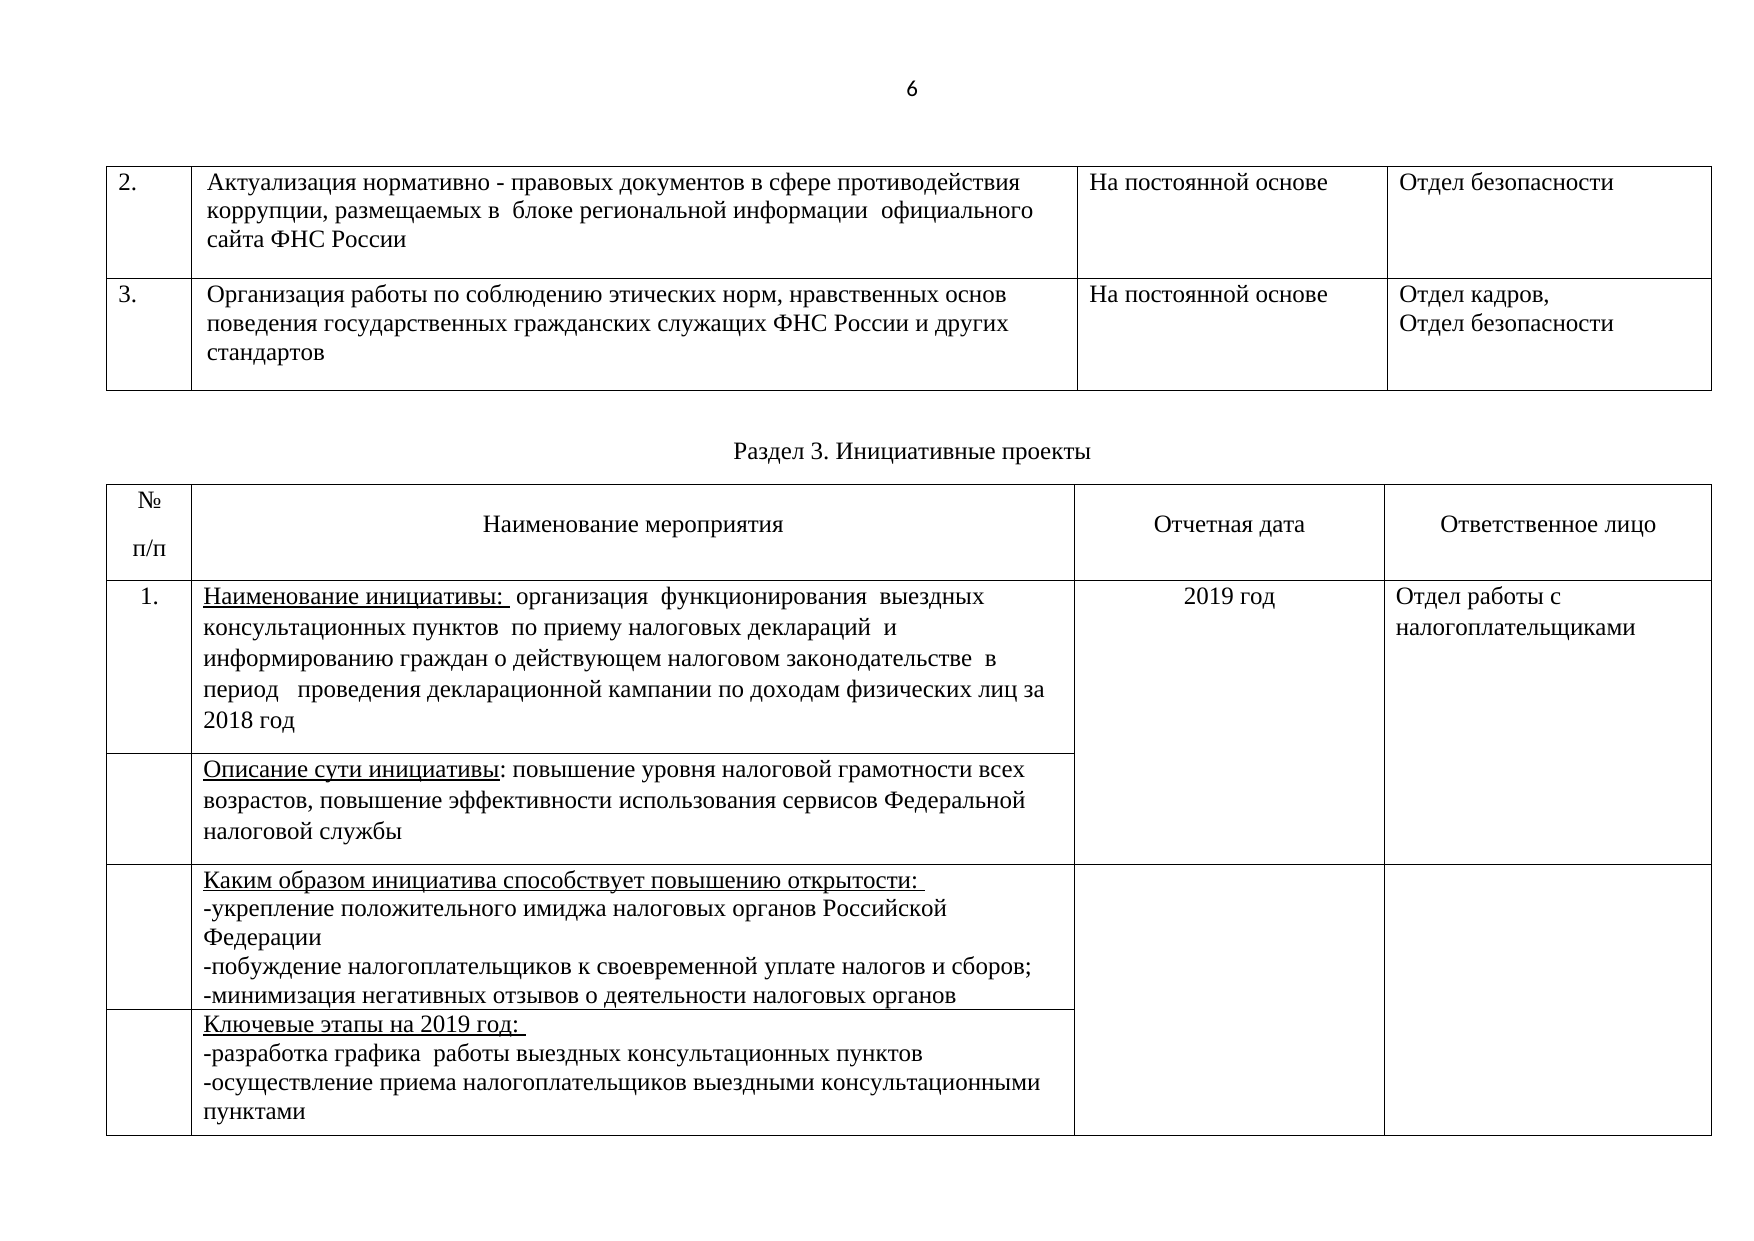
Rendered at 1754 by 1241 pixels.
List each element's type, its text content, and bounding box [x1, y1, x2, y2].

table_header Ответственное лицо [1385, 485, 1711, 580]
table_cell [1075, 865, 1384, 1134]
table_cell [107, 865, 191, 1008]
table_cell [1385, 865, 1711, 1134]
table_cell Отдел безопасности [1388, 167, 1711, 278]
text Раздел 3. Инициативные проекты [118, 436, 1706, 465]
table_header Наименование мероприятия [192, 485, 1074, 580]
table_header Отчетная дата [1075, 485, 1384, 580]
table_cell На постоянной основе [1078, 279, 1387, 390]
table_cell 3. [107, 279, 191, 390]
table_cell 1. [107, 581, 191, 753]
table_cell Каким образом инициатива способствует повышению открытости: -укрепление положительного имиджа налоговых органов Российской Федерации -побуждение налогоплательщиков к своевременной уплате налогов и сборов; -минимизация негативных отзывов о деятельности налоговых органов [192, 865, 1074, 1008]
table_cell Наименование инициативы: организация функционирования выездных консультационных пунктов по приему налоговых деклараций и информированию граждан о действующем налоговом законодательстве в период проведения декларационной кампании по доходам физических лиц за 2018 год [192, 581, 1074, 753]
table_cell Отдел кадров, Отдел безопасности [1388, 279, 1711, 390]
table_cell Описание сути инициативы: повышение уровня налоговой грамотности всех возрастов, повышение эффективности использования сервисов Федеральной налоговой службы [192, 754, 1074, 864]
table_cell Отдел работы с налогоплательщиками [1385, 581, 1711, 864]
table_cell 2019 год [1075, 581, 1384, 864]
table_cell [107, 754, 191, 864]
table_cell Ключевые этапы на 2019 год: -разработка графика работы выездных консультационных пунктов -осуществление приема налогоплательщиков выездными консультационными пунктами [192, 1010, 1074, 1134]
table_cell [1078, 167, 1387, 278]
table_cell 2. [107, 167, 191, 278]
table_cell Организация работы по соблюдению этических норм, нравственных основ поведения государственных гражданских служащих ФНС России и других стандартов [192, 279, 1077, 390]
table_header № п/п [107, 485, 191, 580]
table_cell [107, 1010, 191, 1134]
table_cell Актуализация нормативно - правовых документов в сфере противодействия коррупции, размещаемых в блоке региональной информации официального сайта ФНС России [192, 167, 1077, 278]
